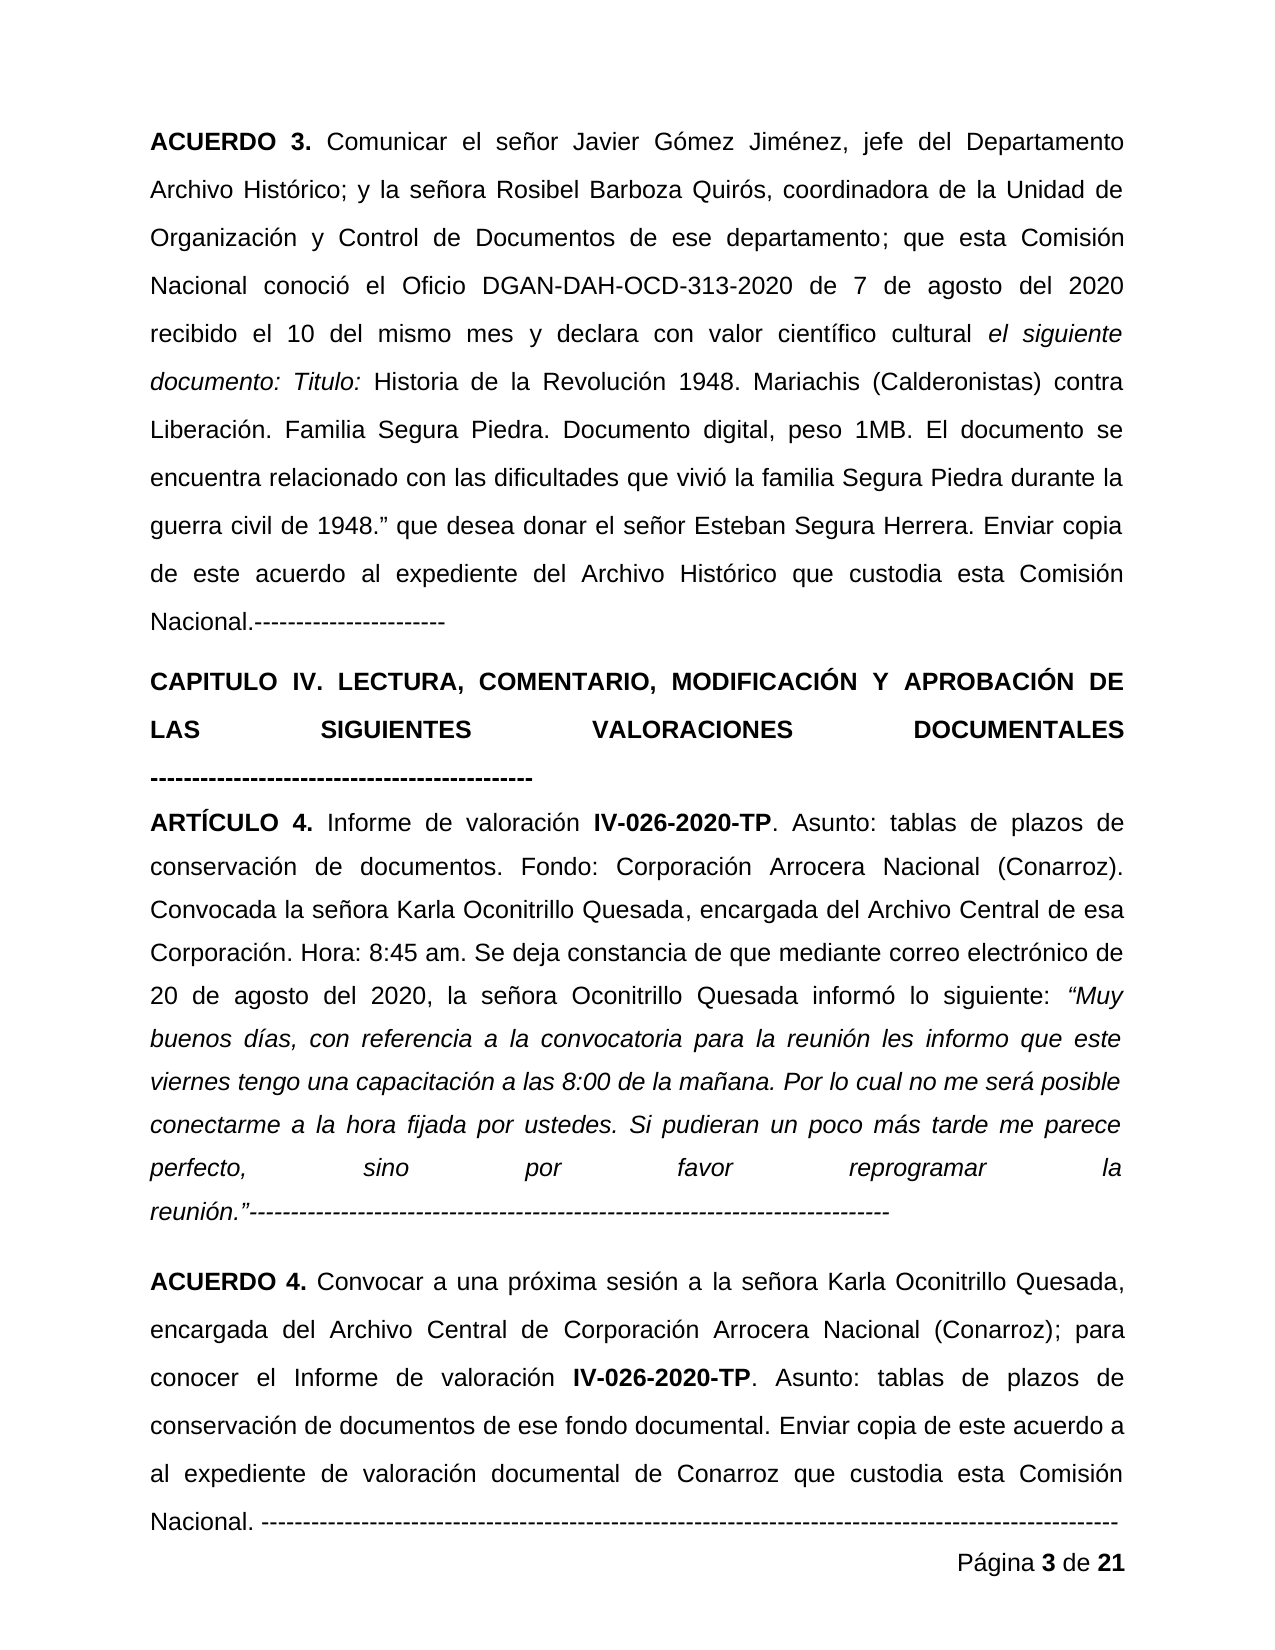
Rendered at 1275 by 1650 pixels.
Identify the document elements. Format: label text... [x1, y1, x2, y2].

text ARTÍCULO 4. Informe de valoración IV-026-2020-TP. Asunto: tablas de plazos de conservación de documentos. Fondo: Corporación Arrocera Nacional (Conarroz). Convocada la señora Karla Oconitrillo Quesada, encargada del Archivo Central de esa Corporación. Hora: 8:45 am. Se deja constancia de que mediante correo electrónico de 20 de agosto del 2020, la señora Oconitrillo Quesada informó lo siguiente: “Muy buenos días, con referencia a la convocatoria para la reunión les informo que este viernes tengo una capacitación a las 8:00 de la mañana. Por lo cual no me será posible conectarme a la hora fijada por ustedes. Si pudieran un poco más tarde me parece perfecto, sino por favor reprogramar la reunión.”----------------------------------------------------------------------------- [150, 808, 1125, 1225]
text ACUERDO 3. Comunicar el señor Javier Gómez Jiménez, jefe del Departamento Archivo Histórico; y la señora Rosibel Barboza Quirós, coordinadora de la Unidad de Organización y Control de Documentos de ese departamento; que esta Comisión Nacional conoció el Oficio DGAN-DAH-OCD-313-2020 de 7 de agosto del 2020 recibido el 10 del mismo mes y declara con valor científico cultural el siguiente documento: Titulo: Historia de la Revolución 1948. Mariachis (Calderonistas) contra Liberación. Familia Segura Piedra. Documento digital, peso 1MB. El documento se encuentra relacionado con las dificultades que vivió la familia Segura Piedra durante la guerra civil de 1948.” que desea donar el señor Esteban Segura Herrera. Enviar copia de este acuerdo al expediente del Archivo Histórico que custodia esta Comisión Nacional.----------------------- [150, 112, 1125, 639]
text CAPITULO IV. LECTURA, COMENTARIO, MODIFICACIÓN Y APROBACIÓN DE LAS SIGUIENTES VALORACIONES DOCUMENTALES ---------------------------------------------- [150, 652, 1125, 796]
text ACUERDO 4. Convocar a una próxima sesión a la señora Karla Oconitrillo Quesada, encargada del Archivo Central de Corporación Arrocera Nacional (Conarroz); para conocer el Informe de valoración IV-026-2020-TP. Asunto: tablas de plazos de conservación de documentos de ese fondo documental. Enviar copia de este acuerdo a al expediente de valoración documental de Conarroz que custodia esta Comisión Nacional. ------------------------------------------------------------------------------------------------------- [150, 1252, 1125, 1539]
